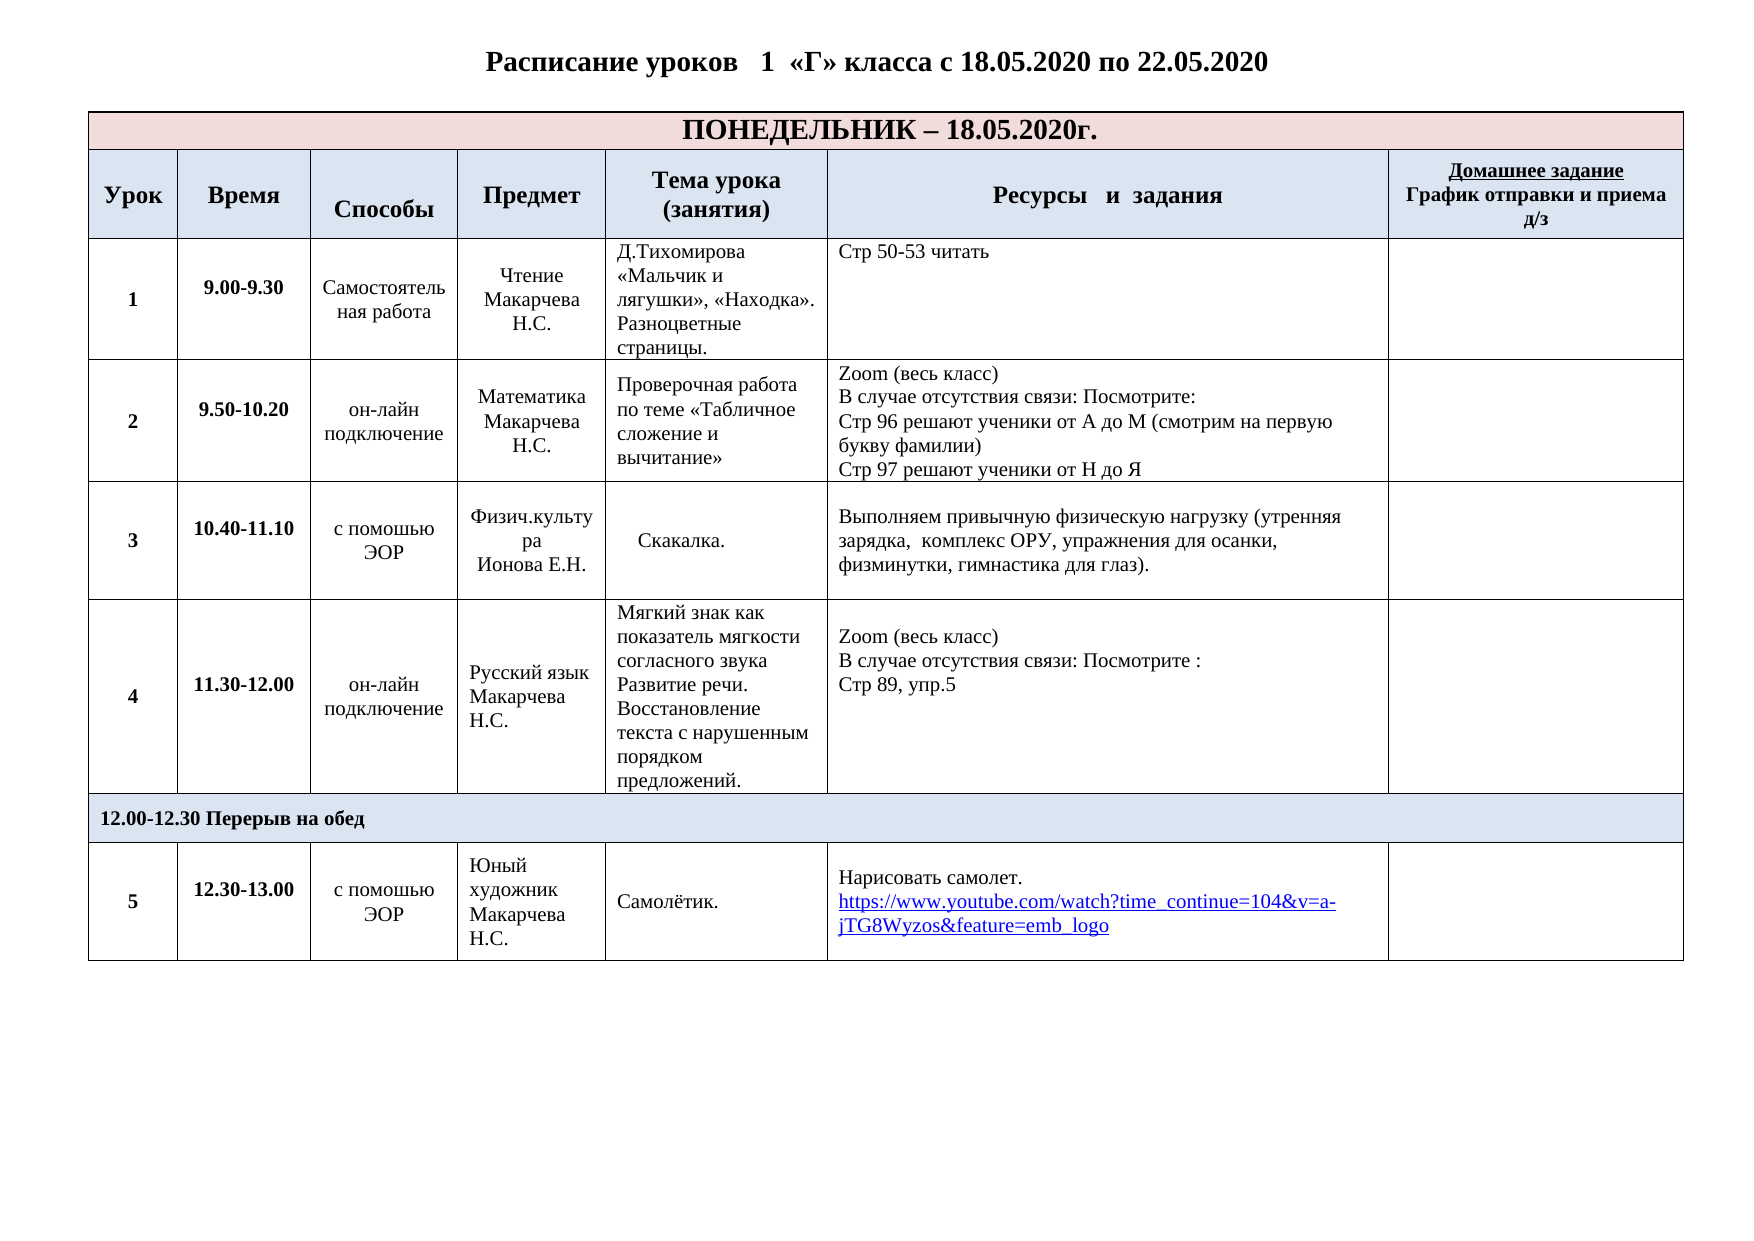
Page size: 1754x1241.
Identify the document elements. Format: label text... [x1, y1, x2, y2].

table_cell Способы [311, 150, 457, 238]
table_cell 9.50-10.20 [178, 360, 310, 481]
table_cell [1389, 843, 1683, 960]
table_cell Предмет [458, 150, 605, 238]
table_cell 3 [89, 482, 177, 599]
table_cell Время [178, 150, 310, 238]
table_cell Самолётик. [606, 843, 827, 960]
table_cell Д.Тихомирова «Мальчик и лягушки», «Находка». Разноцветные страницы. [606, 239, 827, 359]
table_cell Zoom (весь класс) В случае отсутствия связи: Посмотрите: Стр 96 решают ученики от А до М (смотрим на первую букву фамилии) Стр 97 решают ученики от Н до Я [828, 360, 1388, 481]
table_cell с помошью ЭОР [311, 843, 457, 960]
table_cell Юный художник Макарчева Н.С. [458, 843, 605, 960]
table_cell Zoom (весь класс) В случае отсутствия связи: Посмотрите : Стр 89, упр.5 [828, 600, 1388, 792]
table_cell 1 [89, 239, 177, 359]
table_cell [1389, 482, 1683, 599]
table_cell [1389, 239, 1683, 359]
table_cell Проверочная работа по теме «Табличное сложение и вычитание» [606, 360, 827, 481]
table_cell Тема урока (занятия) [606, 150, 827, 238]
table_cell Стр 50-53 читать [828, 239, 1388, 359]
table_cell 11.30-12.00 [178, 600, 310, 792]
table_cell 12.30-13.00 [178, 843, 310, 960]
table_cell 2 [89, 360, 177, 481]
table_cell он-лайн подключение [311, 600, 457, 792]
table_cell Математика Макарчева Н.С. [458, 360, 605, 481]
table_cell 10.40-11.10 [178, 482, 310, 599]
table_cell Домашнее задание График отправки и приема д/з [1389, 150, 1683, 238]
table_cell с помошью ЭОР [311, 482, 457, 599]
table_cell Ресурсы и задания [828, 150, 1388, 238]
table_cell Физич.культура Ионова Е.Н. [458, 482, 605, 599]
table_cell Чтение Макарчева Н.С. [458, 239, 605, 359]
table_cell [1389, 360, 1683, 481]
table_cell Выполняем привычную физическую нагрузку (утренняя зарядка, комплекс ОРУ, упражнения для осанки, физминутки, гимнастика для глаз). [828, 482, 1388, 599]
table_cell Нарисовать самолет. https://www.youtube.com/watch?time_continue=104&v=a-jTG8Wyzos&feature=emb_logo [828, 843, 1388, 960]
table_cell 12.00-12.30 Перерыв на обед [89, 794, 1683, 842]
table_cell Мягкий знак как показатель мягкости согласного звука Развитие речи. Восстановление текста с нарушенным порядком предложений. [606, 600, 827, 792]
table_cell Русский язык Макарчева Н.С. [458, 600, 605, 792]
table_cell [1389, 600, 1683, 792]
table_cell Урок [89, 150, 177, 238]
table_cell 4 [89, 600, 177, 792]
table_cell 5 [89, 843, 177, 960]
table_cell 9.00-9.30 [178, 239, 310, 359]
table_cell он-лайн подключение [311, 360, 457, 481]
table_header ПОНЕДЕЛЬНИК – 18.05.2020г. [89, 113, 1683, 149]
text Расписание уроков 1 «Г» класса с 18.05.2020 по 22.05.2020 [118, 44, 1636, 78]
table_cell Скакалка. [606, 482, 827, 599]
table_cell Самостоятельная работа [311, 239, 457, 359]
